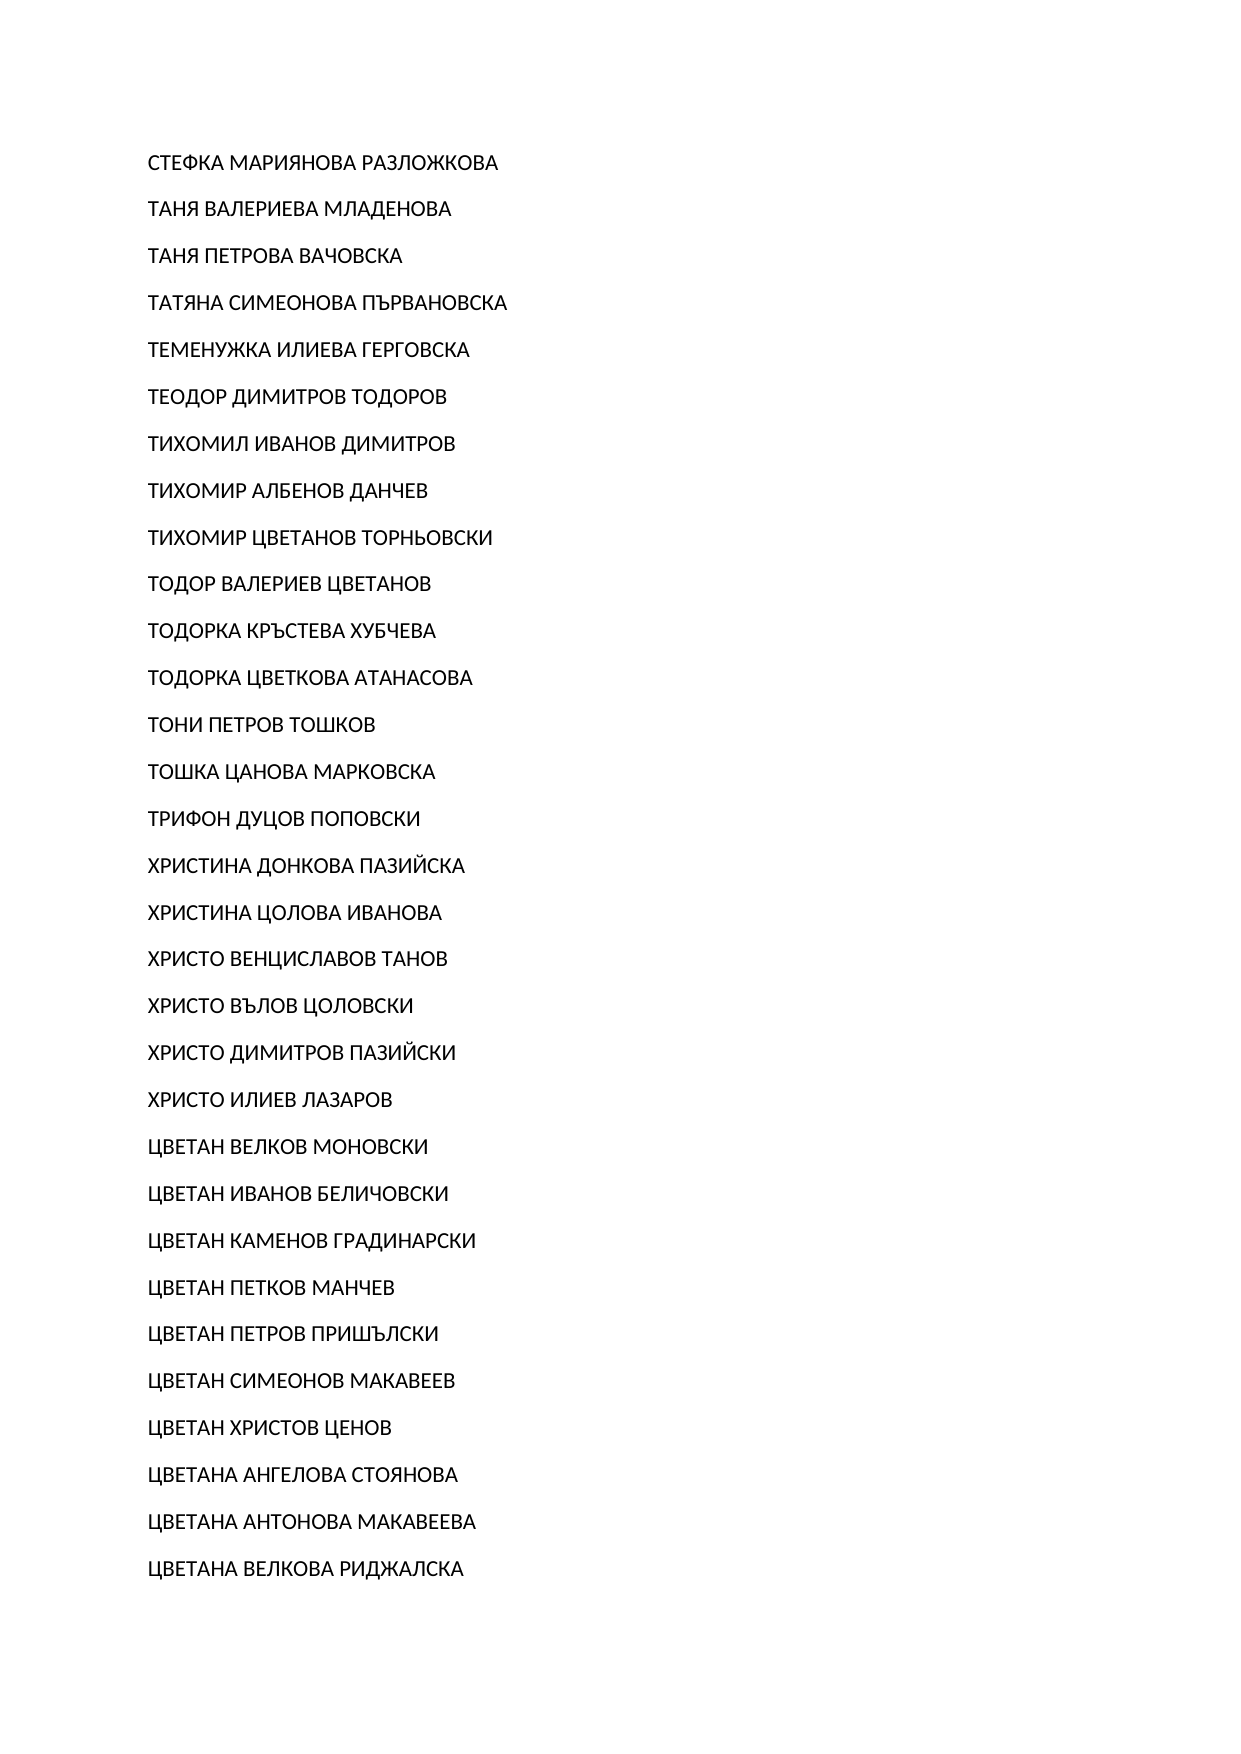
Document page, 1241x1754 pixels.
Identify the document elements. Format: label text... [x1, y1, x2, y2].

text ХРИСТИНА ДОНКОВА ПАЗИЙСКА [148, 851, 1093, 879]
text СТЕФКА МАРИЯНОВА РАЗЛОЖКОВА [148, 148, 1093, 176]
text ТАТЯНА СИМЕОНОВА ПЪРВАНОВСКА [148, 288, 1093, 316]
text ЦВЕТАН ПЕТРОВ ПРИШЪЛСКИ [148, 1319, 1093, 1347]
text ХРИСТО ИЛИЕВ ЛАЗАРОВ [148, 1085, 1093, 1113]
text ТЕОДОР ДИМИТРОВ ТОДОРОВ [148, 382, 1093, 410]
text ТИХОМИР ЦВЕТАНОВ ТОРНЬОВСКИ [148, 523, 1093, 551]
text ТИХОМИР АЛБЕНОВ ДАНЧЕВ [148, 476, 1093, 504]
text ТАНЯ ПЕТРОВА ВАЧОВСКА [148, 241, 1093, 269]
text ЦВЕТАН ПЕТКОВ МАНЧЕВ [148, 1273, 1093, 1301]
text ТОДОРКА ЦВЕТКОВА АТАНАСОВА [148, 663, 1093, 691]
text ЦВЕТАН ИВАНОВ БЕЛИЧОВСКИ [148, 1179, 1093, 1207]
text ТРИФОН ДУЦОВ ПОПОВСКИ [148, 804, 1093, 832]
text ТОНИ ПЕТРОВ ТОШКОВ [148, 710, 1093, 738]
text ЦВЕТАН ВЕЛКОВ МОНОВСКИ [148, 1132, 1093, 1160]
text ТОШКА ЦАНОВА МАРКОВСКА [148, 757, 1093, 785]
text ЦВЕТАНА ВЕЛКОВА РИДЖАЛСКА [148, 1554, 1093, 1582]
text ЦВЕТАН СИМЕОНОВ МАКАВЕЕВ [148, 1366, 1093, 1394]
text ТЕМЕНУЖКА ИЛИЕВА ГЕРГОВСКА [148, 335, 1093, 363]
text ЦВЕТАН ХРИСТОВ ЦЕНОВ [148, 1413, 1093, 1441]
text ТИХОМИЛ ИВАНОВ ДИМИТРОВ [148, 429, 1093, 457]
text ТАНЯ ВАЛЕРИЕВА МЛАДЕНОВА [148, 194, 1093, 222]
text ЦВЕТАНА АНГЕЛОВА СТОЯНОВА [148, 1460, 1093, 1488]
text ХРИСТО ВЪЛОВ ЦОЛОВСКИ [148, 991, 1093, 1019]
text ЦВЕТАН КАМЕНОВ ГРАДИНАРСКИ [148, 1226, 1093, 1254]
text ТОДОР ВАЛЕРИЕВ ЦВЕТАНОВ [148, 569, 1093, 597]
text ХРИСТО ДИМИТРОВ ПАЗИЙСКИ [148, 1038, 1093, 1066]
text ТОДОРКА КРЪСТЕВА ХУБЧЕВА [148, 616, 1093, 644]
text ЦВЕТАНА АНТОНОВА МАКАВЕЕВА [148, 1507, 1093, 1535]
text ХРИСТИНА ЦОЛОВА ИВАНОВА [148, 898, 1093, 926]
text ХРИСТО ВЕНЦИСЛАВОВ ТАНОВ [148, 944, 1093, 972]
